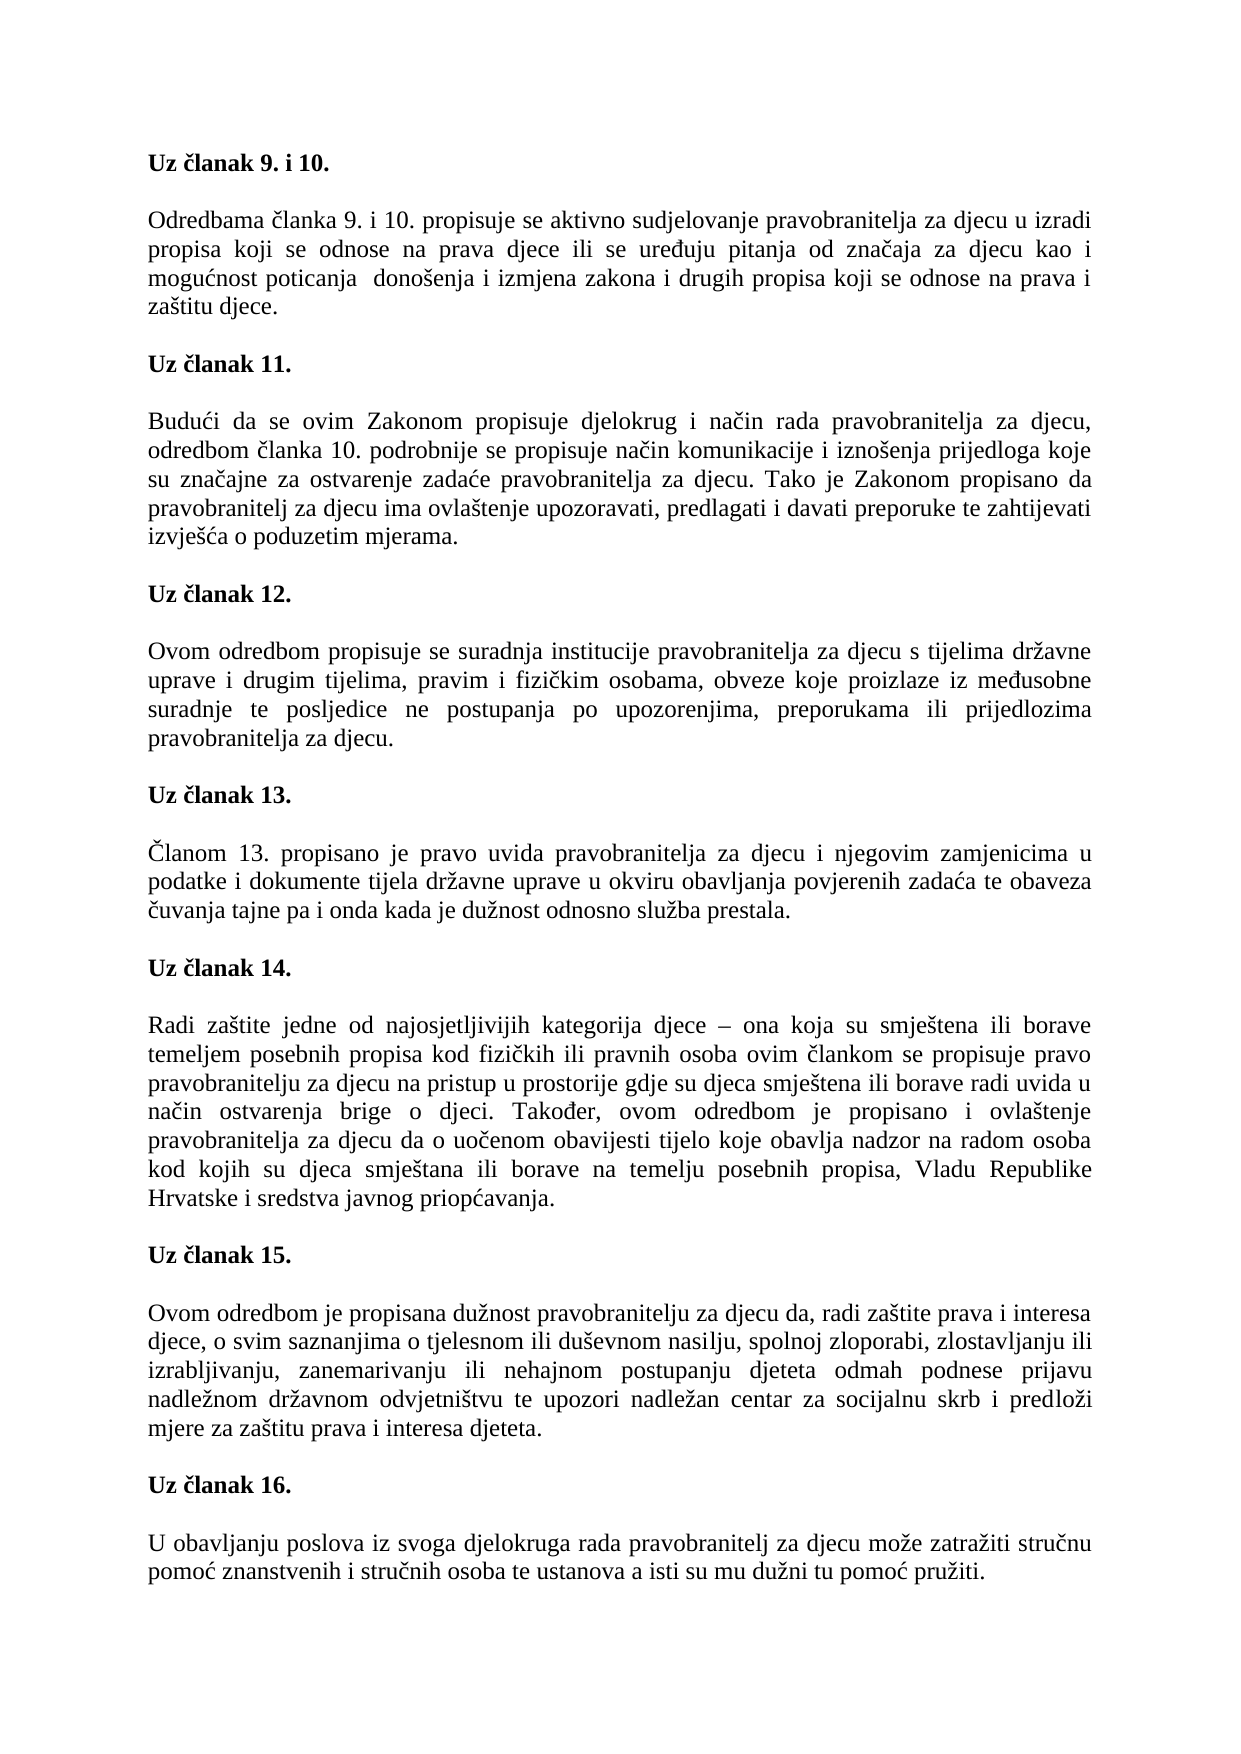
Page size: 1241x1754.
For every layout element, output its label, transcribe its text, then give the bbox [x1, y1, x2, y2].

text U obavljanju poslova iz svoga djelokruga rada pravobranitelj za djecu može zatražiti stručnu pomoć znanstvenih i stručnih osoba te ustanova a isti su mu dužni tu pomoć pružiti. [148, 1528, 1093, 1585]
text Uz članak 15. [148, 1240, 1093, 1269]
text Uz članak 12. [148, 579, 1093, 608]
text Uz članak 16. [148, 1470, 1093, 1499]
text Uz članak 14. [148, 953, 1093, 981]
text Ovom odredbom propisuje se suradnja institucije pravobranitelja za djecu s tijelima državne uprave i drugim tijelima, pravim i fizičkim osobama, obveze koje proizlaze iz međusobne suradnje te posljedice ne postupanja po upozorenjima, preporukama ili prijedlozima pravobranitelja za djecu. [148, 636, 1093, 751]
text Radi zaštite jedne od najosjetljivijih kategorija djece – ona koja su smještena ili borave temeljem posebnih propisa kod fizičkih ili pravnih osoba ovim člankom se propisuje pravo pravobranitelju za djecu na pristup u prostorije gdje su djeca smještena ili borave radi uvida u način ostvarenja brige o djeci. Također, ovom odredbom je propisano i ovlaštenje pravobranitelja za djecu da o uočenom obavijesti tijelo koje obavlja nadzor na radom osoba kod kojih su djeca smještana ili borave na temelju posebnih propisa, Vladu Republike Hrvatske i sredstva javnog priopćavanja. [148, 1010, 1093, 1211]
text Uz članak 13. [148, 780, 1093, 809]
text Budući da se ovim Zakonom propisuje djelokrug i način rada pravobranitelja za djecu, odredbom članka 10. podrobnije se propisuje način komunikacije i iznošenja prijedloga koje su značajne za ostvarenje zadaće pravobranitelja za djecu. Tako je Zakonom propisano da pravobranitelj za djecu ima ovlaštenje upozoravati, predlagati i davati preporuke te zahtijevati izvješća o poduzetim mjerama. [148, 406, 1093, 550]
text Uz članak 9. i 10. [148, 148, 1093, 176]
text Odredbama članka 9. i 10. propisuje se aktivno sudjelovanje pravobranitelja za djecu u izradi propisa koji se odnose na prava djece ili se uređuju pitanja od značaja za djecu kao i mogućnost poticanja donošenja i izmjena zakona i drugih propisa koji se odnose na prava i zaštitu djece. [148, 205, 1093, 320]
text Uz članak 11. [148, 349, 1093, 378]
text Članom 13. propisano je pravo uvida pravobranitelja za djecu i njegovim zamjenicima u podatke i dokumente tijela državne uprave u okviru obavljanja povjerenih zadaća te obaveza čuvanja tajne pa i onda kada je dužnost odnosno služba prestala. [148, 838, 1093, 924]
text Ovom odredbom je propisana dužnost pravobranitelju za djecu da, radi zaštite prava i interesa djece, o svim saznanjima o tjelesnom ili duševnom nasilju, spolnoj zloporabi, zlostavljanju ili izrabljivanju, zanemarivanju ili nehajnom postupanju djeteta odmah podnese prijavu nadležnom državnom odvjetništvu te upozori nadležan centar za socijalnu skrb i predloži mjere za zaštitu prava i interesa djeteta. [148, 1298, 1093, 1441]
